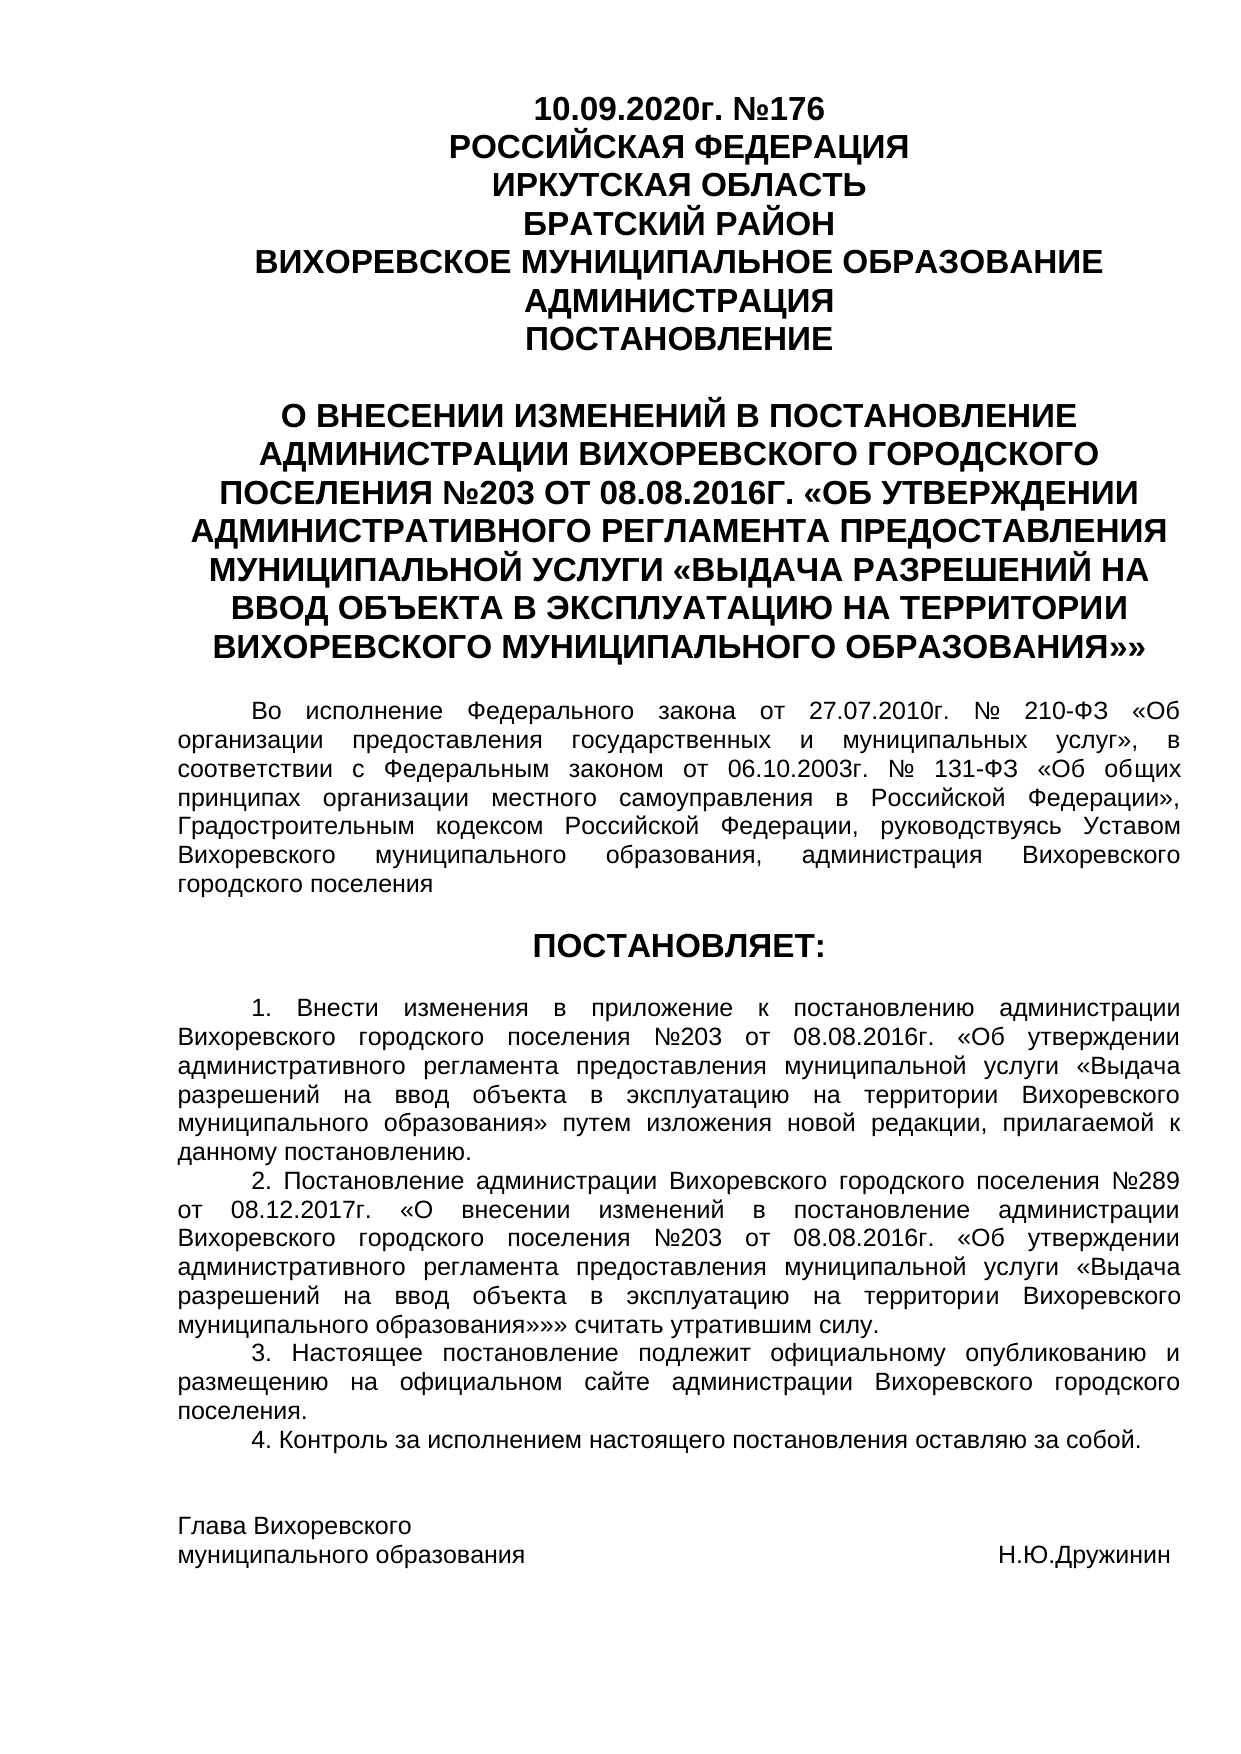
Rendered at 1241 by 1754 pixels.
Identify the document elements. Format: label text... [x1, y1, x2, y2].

text 10.09.2020г. №176 [177, 88, 1181, 127]
text 1. Внести изменения в приложение к постановлению администрации Вихоревского городского поселения №203 от 08.08.2016г. «Об утверждении административного регламента предоставления муниципальной услуги «Выдача разрешений на ввод объекта в эксплуатацию на территории Вихоревского муниципального образования» путем изложения новой редакции, прилагаемой к данному постановлению. [177, 993, 1181, 1166]
text ИРКУТСКАЯ ОБЛАСТЬ [177, 165, 1181, 204]
text ВИХОРЕВСКОЕ МУНИЦИПАЛЬНОЕ ОБРАЗОВАНИЕ [177, 242, 1181, 281]
text ПОСТАНОВЛЕНИЕ [177, 319, 1181, 358]
text 2. Постановление администрации Вихоревского городского поселения №289 от 08.12.2017г. «О внесении изменений в постановление администрации Вихоревского городского поселения №203 от 08.08.2016г. «Об утверждении административного регламента предоставления муниципальной услуги «Выдача разрешений на ввод объекта в эксплуатацию на территории Вихоревского муниципального образования»»» считать утратившим силу. [177, 1166, 1181, 1338]
text Во исполнение Федерального закона от 27.07.2010г. № 210-ФЗ «Об организации предоставления государственных и муниципальных услуг», в соответствии с Федеральным законом от 06.10.2003г. № 131-ФЗ «Об общих принципах организации местного самоуправления в Российской Федерации», Градостроительным кодексом Российской Федерации, руководствуясь Уставом Вихоревского муниципального образования, администрация Вихоревского городского поселения [177, 696, 1181, 897]
text РОССИЙСКАЯ ФЕДЕРАЦИЯ [177, 127, 1181, 165]
text БРАТСКИЙ РАЙОН [177, 204, 1181, 242]
text муниципального образования Н.Ю.Дружинин [177, 1540, 1181, 1568]
text 4. Контроль за исполнением настоящего постановления оставляю за собой. [177, 1425, 1181, 1453]
text ПОСТАНОВЛЯЕТ: [177, 926, 1181, 965]
text О ВНЕСЕНИИ ИЗМЕНЕНИЙ В ПОСТАНОВЛЕНИЕ АДМИНИСТРАЦИИ ВИХОРЕВСКОГО ГОРОДСКОГО ПОСЕЛЕНИЯ №203 ОТ 08.08.2016Г. «ОБ УТВЕРЖДЕНИИ АДМИНИСТРАТИВНОГО РЕГЛАМЕНТА ПРЕДОСТАВЛЕНИЯ МУНИЦИПАЛЬНОЙ УСЛУГИ «ВЫДАЧА РАЗРЕШЕНИЙ НА ВВОД ОБЪЕКТА В ЭКСПЛУАТАЦИЮ НА ТЕРРИТОРИИ ВИХОРЕВСКОГО МУНИЦИПАЛЬНОГО ОБРАЗОВАНИЯ»» [177, 396, 1181, 665]
text 3. Настоящее постановление подлежит официальному опубликованию и размещению на официальном сайте администрации Вихоревского городского поселения. [177, 1338, 1181, 1425]
text АДМИНИСТРАЦИЯ [177, 281, 1181, 319]
text Глава Вихоревского [177, 1511, 1181, 1540]
